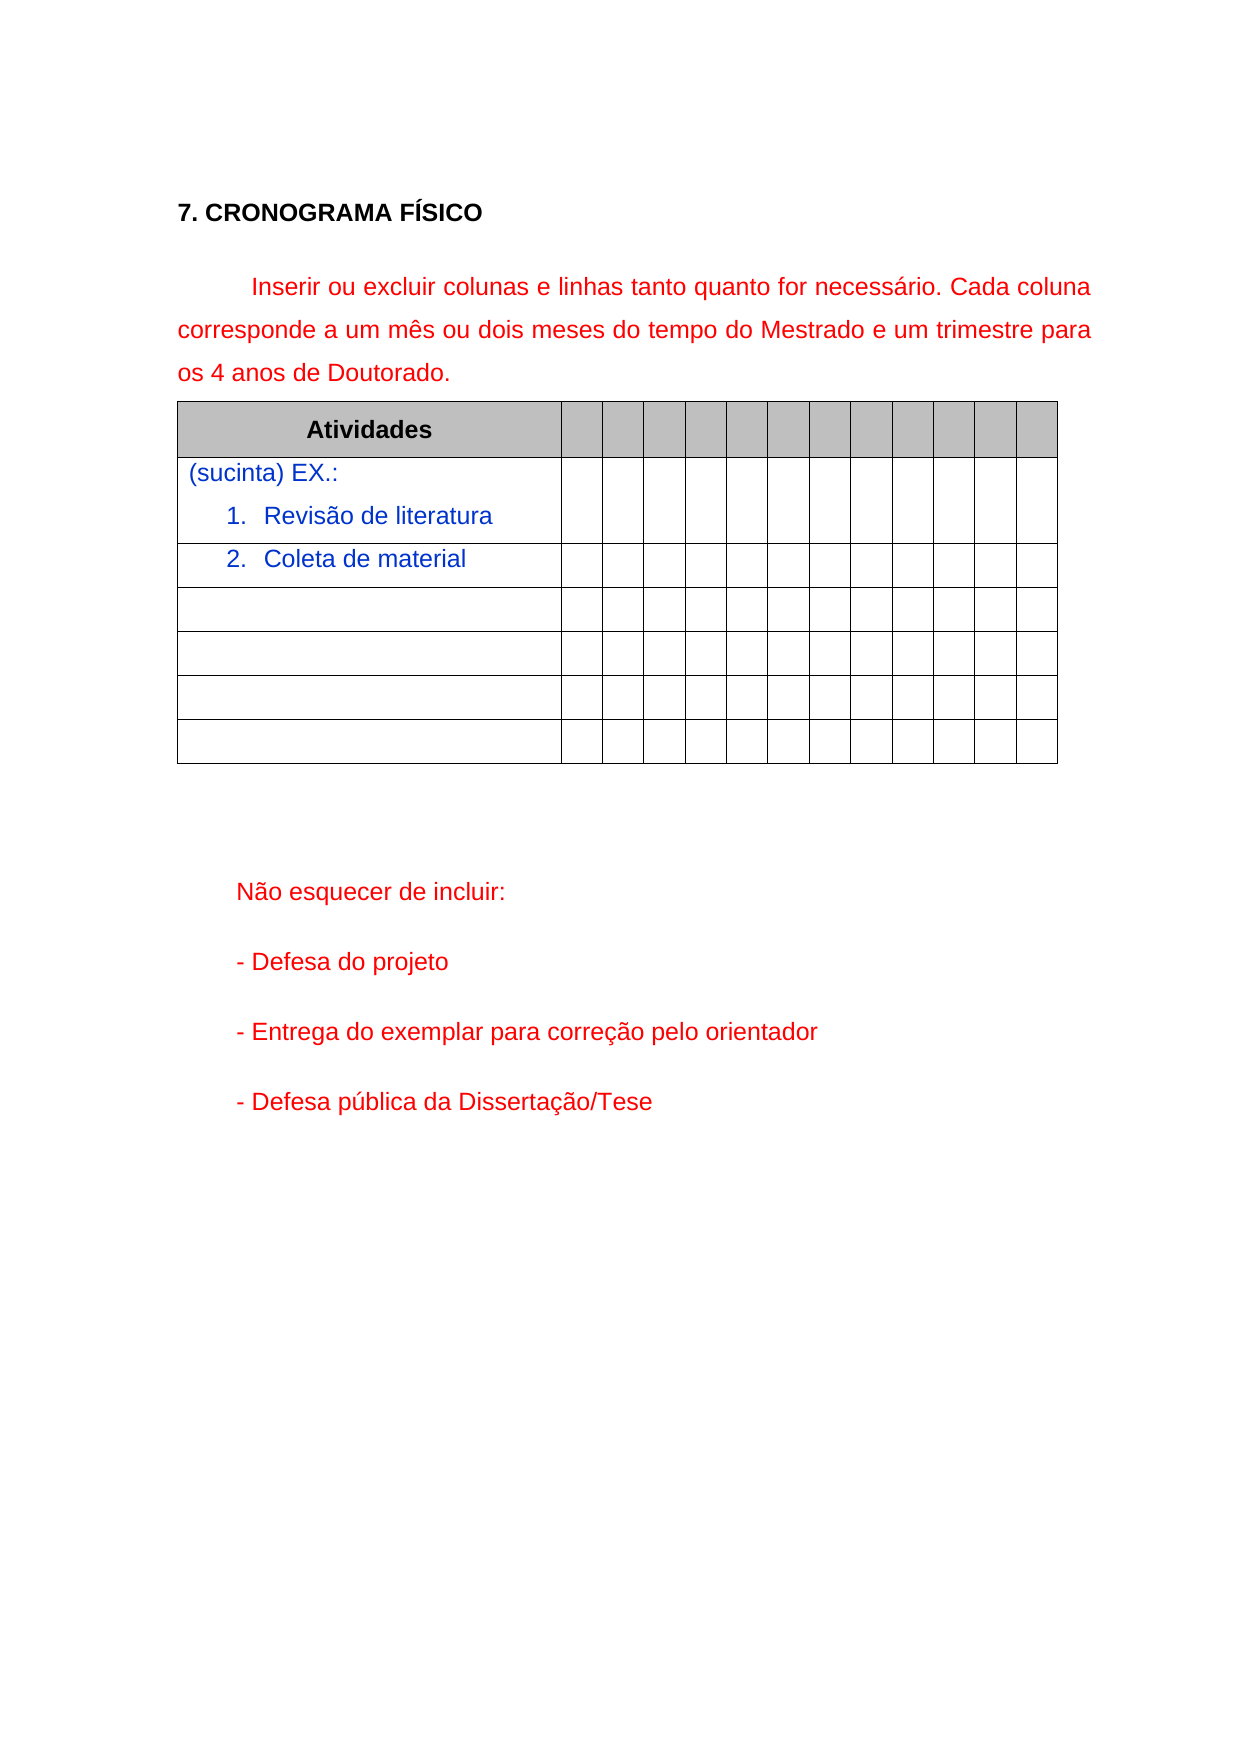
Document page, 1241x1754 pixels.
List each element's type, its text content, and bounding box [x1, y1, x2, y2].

table_cell [851, 676, 892, 719]
table_cell [1017, 544, 1057, 587]
table_header [893, 402, 933, 457]
subtitle 7. CRONOGRAMA FÍSICO [177, 198, 1092, 226]
table_cell [934, 544, 974, 587]
table_cell [768, 676, 809, 719]
table_cell [178, 632, 561, 675]
table_cell [686, 720, 726, 763]
table_cell [851, 632, 892, 675]
text - Defesa pública da Dissertação/Tese [177, 1087, 1092, 1116]
text Inserir ou excluir colunas e linhas tanto quanto for necessário. Cada coluna corresponde a um mês ou dois meses do tempo do Mestrado e um trimestre para os 4 anos de Doutorado. [177, 272, 1092, 387]
table_header [768, 402, 809, 457]
table_cell [810, 720, 850, 763]
text Não esquecer de incluir: [177, 877, 1092, 906]
table_cell [975, 588, 1016, 631]
table_header [934, 402, 974, 457]
table_cell [1017, 632, 1057, 675]
table_cell [893, 588, 933, 631]
table_cell (sucinta) EX.: Revisão de literatura [178, 458, 561, 543]
table_cell [1017, 720, 1057, 763]
table_header [810, 402, 850, 457]
table_cell [893, 676, 933, 719]
table_cell [644, 588, 685, 631]
table_cell [686, 544, 726, 587]
table_cell [727, 458, 767, 543]
table_cell [603, 632, 643, 675]
text - Entrega do exemplar para correção pelo orientador [177, 1017, 1092, 1046]
table_cell [975, 720, 1016, 763]
table_header [562, 402, 602, 457]
table_cell [975, 632, 1016, 675]
table_cell [934, 676, 974, 719]
table_header [727, 402, 767, 457]
table_cell [975, 544, 1016, 587]
table_cell [603, 544, 643, 587]
table_cell [727, 588, 767, 631]
table_cell [768, 588, 809, 631]
table_header [851, 402, 892, 457]
table_cell [851, 588, 892, 631]
table_header [603, 402, 643, 457]
table_cell [178, 676, 561, 719]
table_cell [644, 458, 685, 543]
table_cell [851, 544, 892, 587]
table_cell [851, 458, 892, 543]
table_cell [810, 544, 850, 587]
table_cell [562, 676, 602, 719]
table_cell [727, 676, 767, 719]
table_header [1017, 402, 1057, 457]
table_cell [1017, 458, 1057, 543]
table_cell [810, 588, 850, 631]
table_cell [934, 458, 974, 543]
table_cell [975, 676, 1016, 719]
table_cell [893, 632, 933, 675]
table_cell [1017, 676, 1057, 719]
table_cell [686, 458, 726, 543]
table_cell [934, 632, 974, 675]
table_cell [644, 544, 685, 587]
table_cell [975, 458, 1016, 543]
table_cell [893, 458, 933, 543]
table_header Atividades [178, 402, 561, 457]
table_cell [934, 588, 974, 631]
table_cell [562, 458, 602, 543]
table_cell [893, 544, 933, 587]
table_header [975, 402, 1016, 457]
table_cell [893, 720, 933, 763]
table_cell [686, 632, 726, 675]
table_cell [727, 544, 767, 587]
table_cell [768, 720, 809, 763]
table_cell [644, 720, 685, 763]
table_cell [1017, 588, 1057, 631]
table_cell [727, 632, 767, 675]
table_cell [768, 458, 809, 543]
text - Defesa do projeto [177, 947, 1092, 976]
table_cell [810, 458, 850, 543]
table_cell [686, 676, 726, 719]
table_cell [178, 588, 561, 631]
table_cell [934, 720, 974, 763]
table_cell [686, 588, 726, 631]
table_cell Coleta de material [178, 544, 561, 587]
table_cell [603, 458, 643, 543]
table_cell [603, 676, 643, 719]
table_cell [562, 544, 602, 587]
table_cell [562, 720, 602, 763]
table_cell [810, 676, 850, 719]
table_cell [851, 720, 892, 763]
table_cell [562, 632, 602, 675]
table_cell [768, 544, 809, 587]
table_cell [178, 720, 561, 763]
table_cell [644, 632, 685, 675]
table_header [644, 402, 685, 457]
table_cell [603, 720, 643, 763]
table_cell [768, 632, 809, 675]
table_cell [727, 720, 767, 763]
table_cell [644, 676, 685, 719]
table_cell [562, 588, 602, 631]
table_cell [603, 588, 643, 631]
table_cell [810, 632, 850, 675]
table_header [686, 402, 726, 457]
